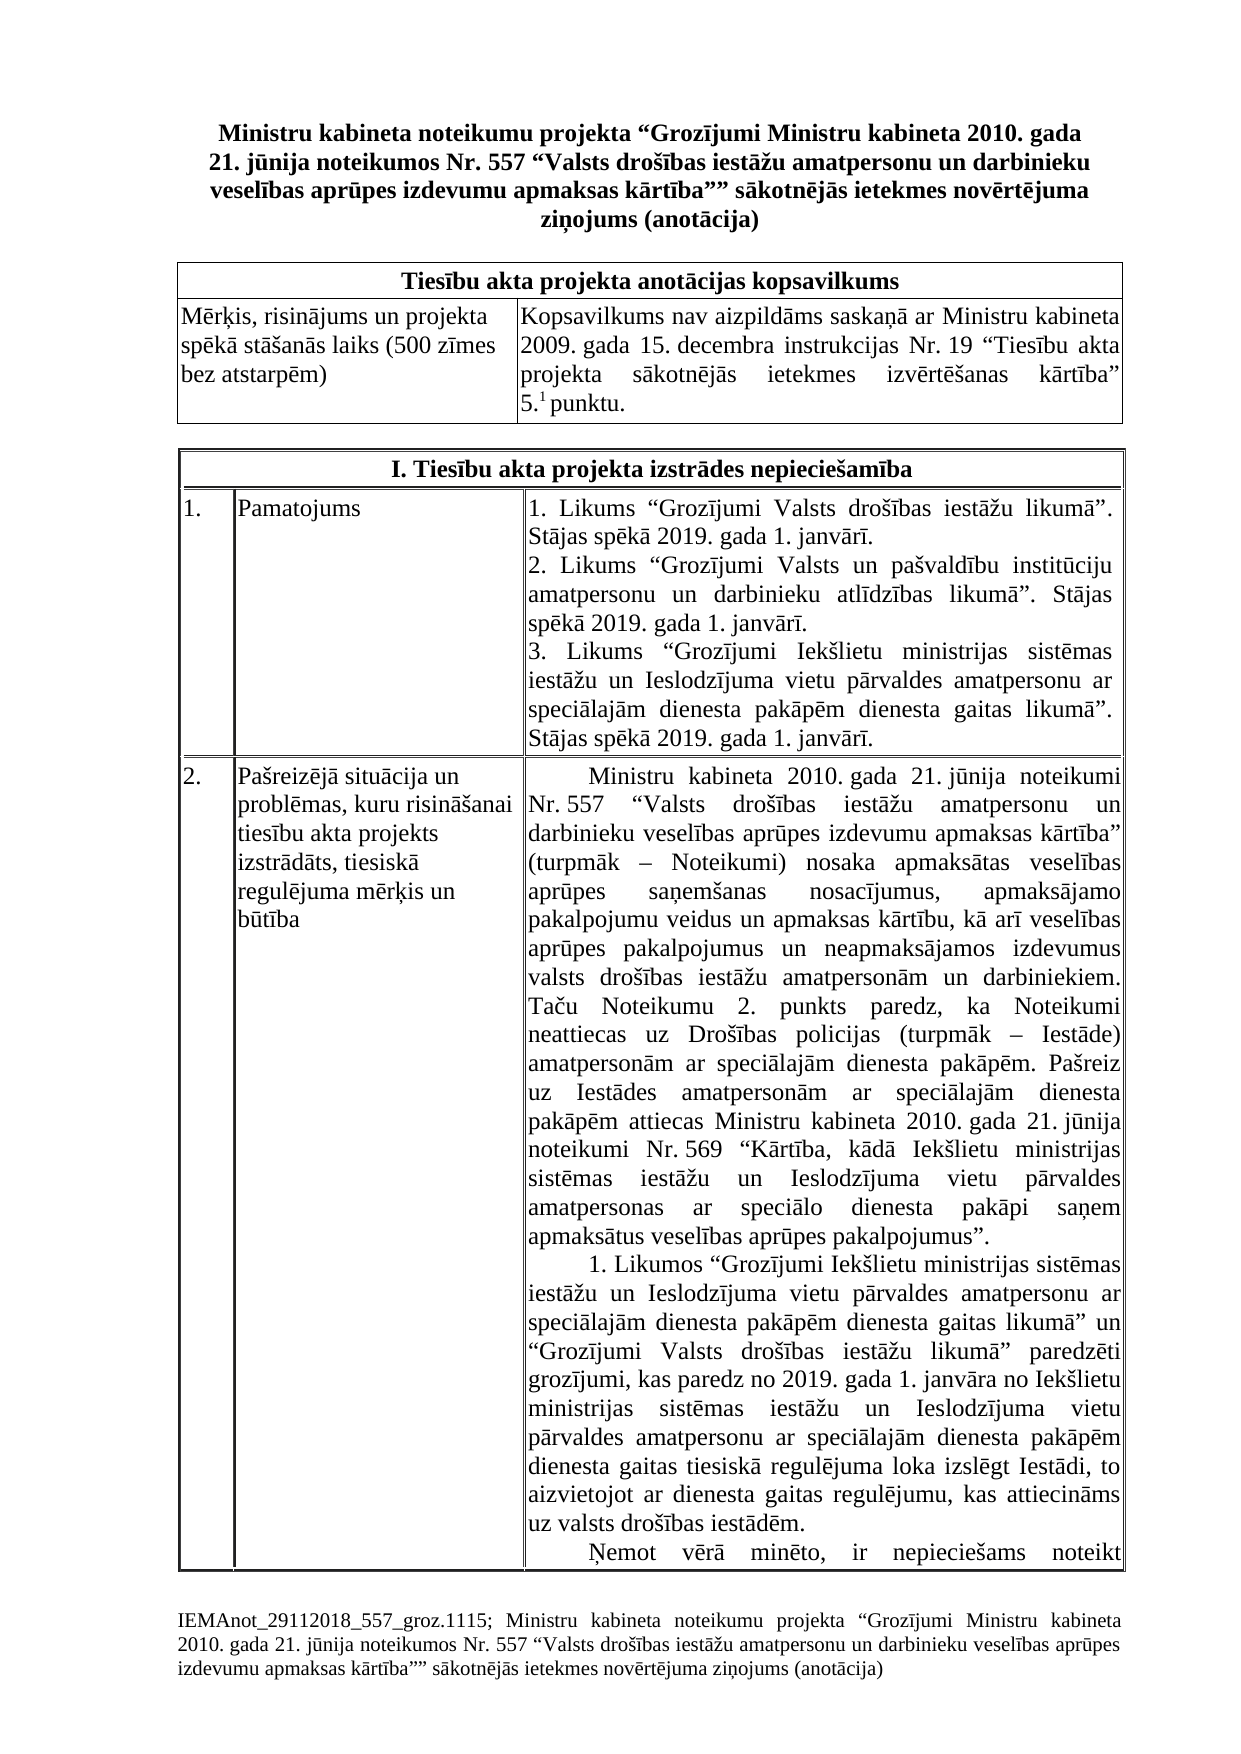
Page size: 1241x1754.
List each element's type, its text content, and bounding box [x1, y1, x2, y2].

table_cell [525, 755, 1123, 1569]
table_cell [234, 758, 525, 1569]
table_cell 1. [181, 486, 233, 754]
table_header Tiesību akta projekta anotācijas kopsavilkums [178, 263, 1122, 297]
table_cell 1. Likums “Grozījumi Valsts drošības iestāžu likumā”. Stājas spēkā 2019. gada 1. janvārī. 2. Likums “Grozījumi Valsts un pašvaldību institūciju amatpersonu un darbinieku atlīdzības likumā”. Stājas spēkā 2019. gada 1. janvārī. 3. Likums “Grozījumi Iekšlietu ministrijas sistēmas iestāžu un Ieslodzījuma vietu pārvaldes amatpersonu ar speciālajām dienesta pakāpēm dienesta gaitas likumā”. Stājas spēkā 2019. gada 1. janvārī. [526, 486, 1123, 754]
table_cell Kopsavilkums nav aizpildāms saskaņā ar Ministru kabineta 2009. gada 15. decembra instrukcijas Nr. 19 “Tiesību akta projekta sākotnējās ietekmes izvērtēšanas kārtība” 5.1 punktu. [518, 299, 1122, 423]
table_header I. Tiesību akta projekta izstrādes nepieciešamība [181, 452, 1123, 486]
table_cell Mērķis, risinājums un projekta spēkā stāšanās laiks (500 zīmes bez atstarpēm) [178, 299, 517, 423]
text Ministru kabineta noteikumu projekta “Grozījumi Ministru kabineta 2010. gada 21. jūnija noteikumos Nr. 557 “Valsts drošības iestāžu amatpersonu un darbinieku veselības aprūpes izdevumu apmaksas kārtība”” sākotnējās ietekmes novērtējuma ziņojums (anotācija) [177, 118, 1122, 233]
table_cell 2. [181, 755, 234, 1569]
table_cell Pamatojums [236, 490, 523, 754]
